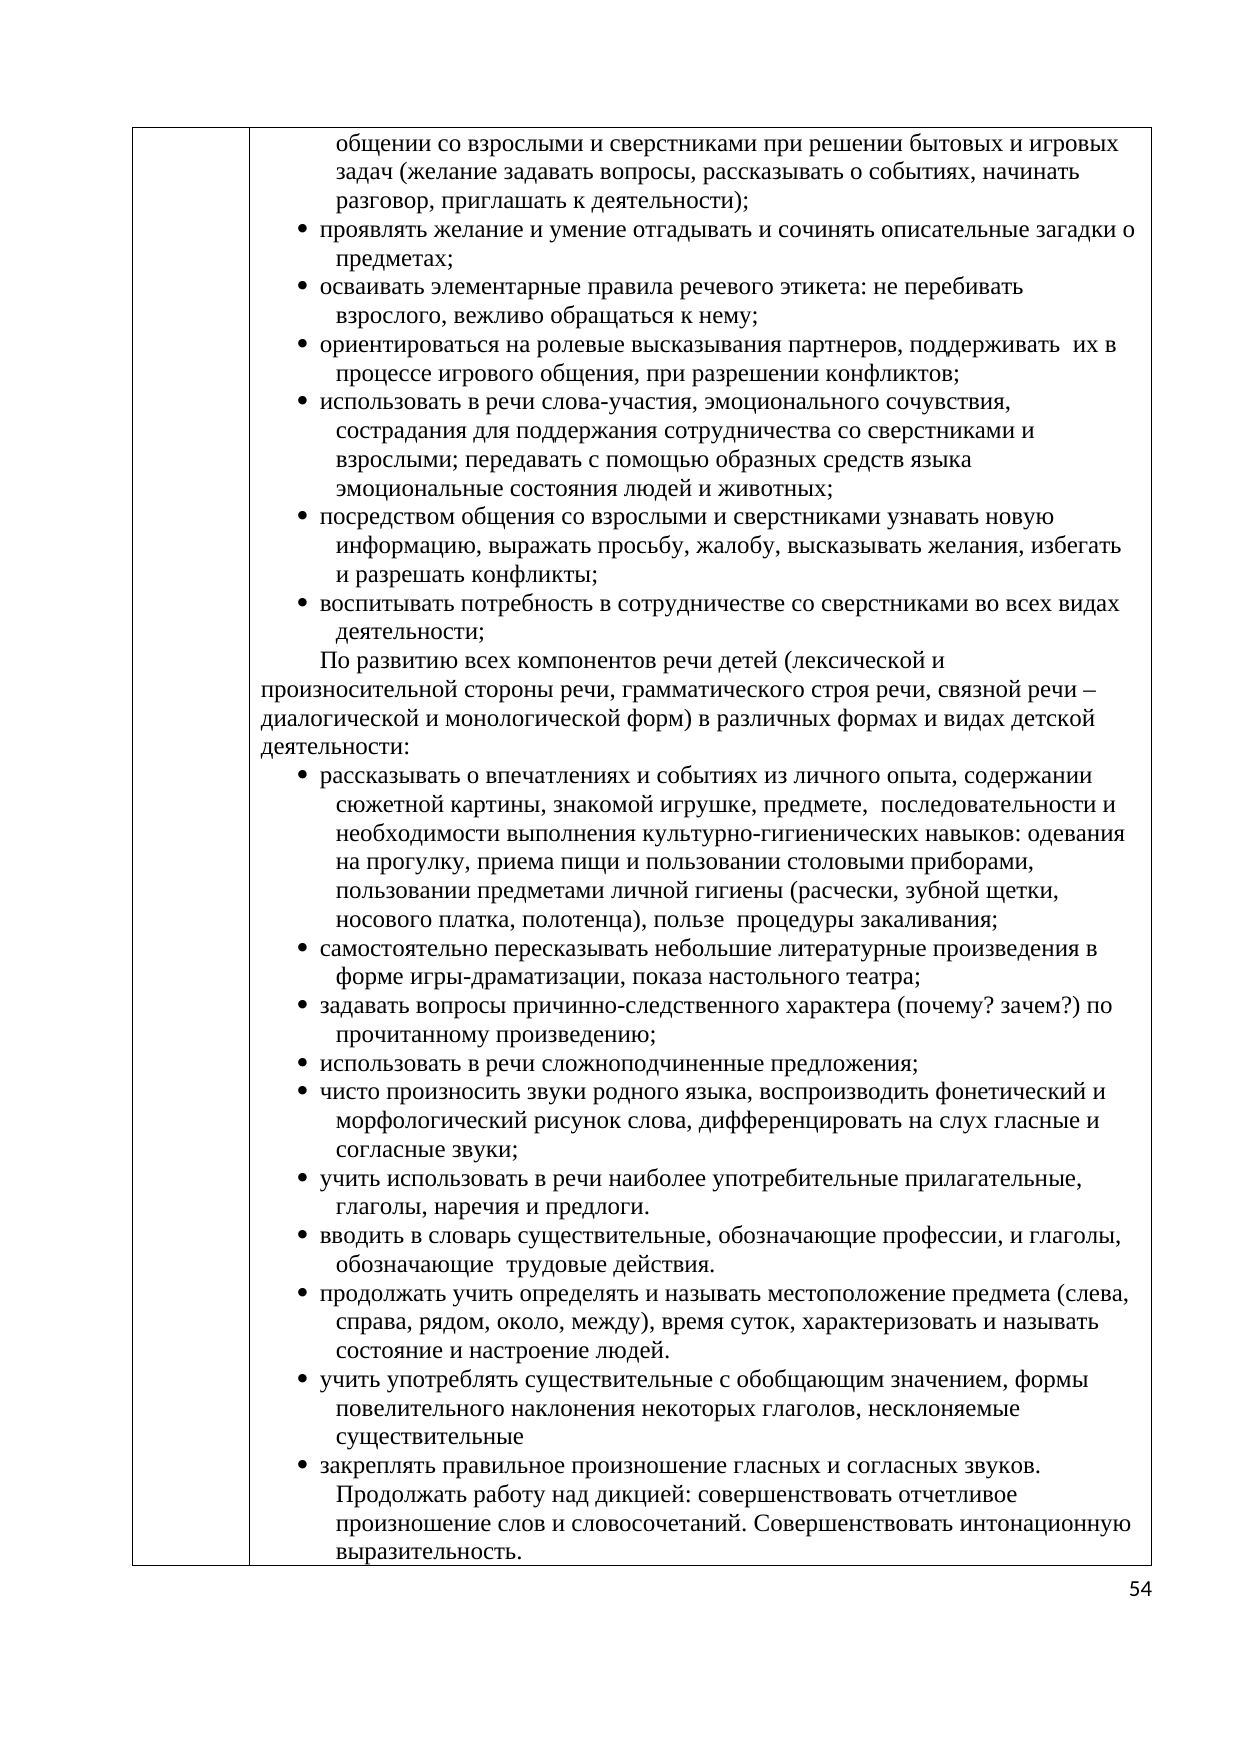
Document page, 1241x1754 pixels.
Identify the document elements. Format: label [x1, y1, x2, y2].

table_cell [133, 128, 249, 1565]
table_cell [250, 128, 1151, 1565]
